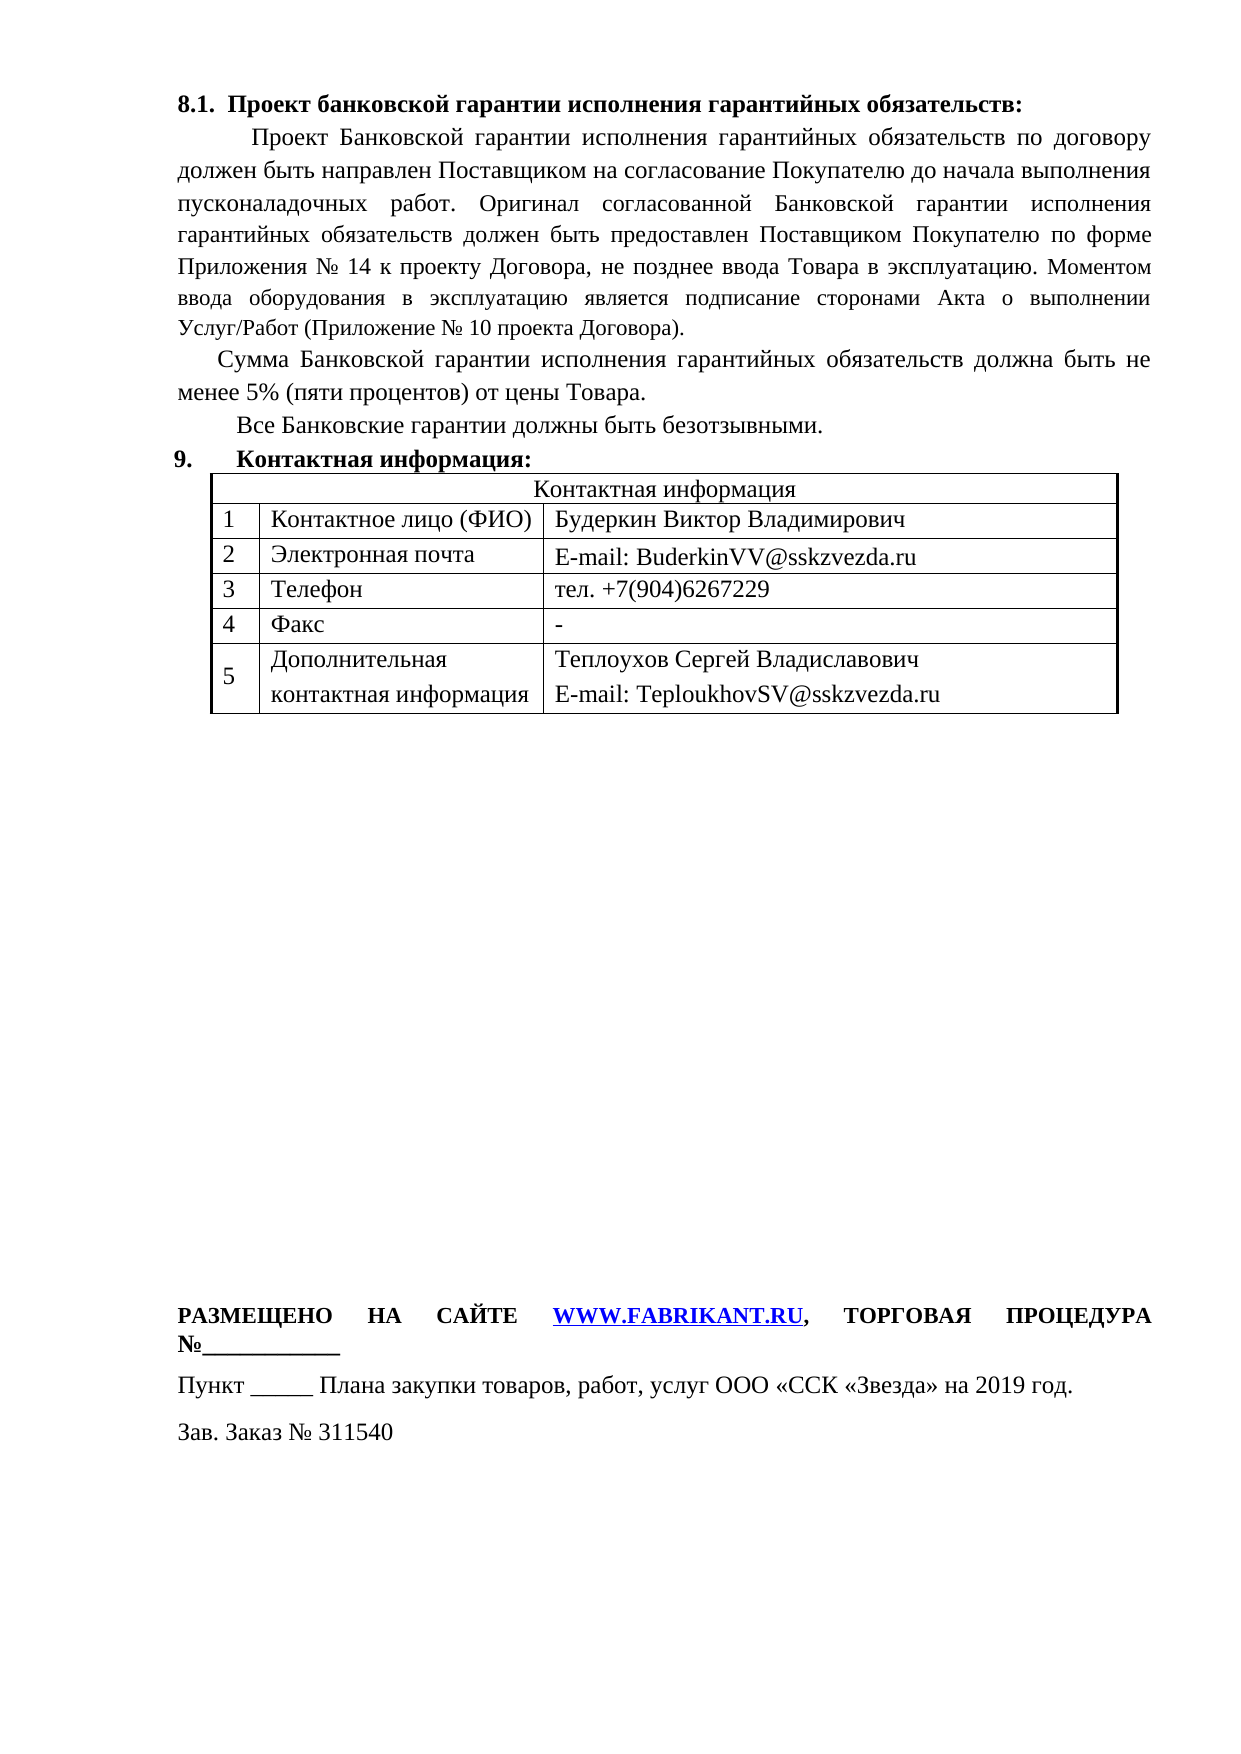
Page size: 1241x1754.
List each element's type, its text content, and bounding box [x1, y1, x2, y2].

table_cell - [544, 609, 1116, 643]
text Пункт _____ Плана закупки товаров, работ, услуг ООО «ССК «Звезда» на 2019 год. [177, 1370, 1152, 1399]
table_cell Теплоухов Сергей Владиславович E-mail: TeploukhovSV@sskzvezda.ru [544, 644, 1116, 713]
table_cell Электронная почта [260, 539, 543, 573]
text РАЗМЕЩЕНО НА САЙТЕ WWW.FABRIKANT.RU, ТОРГОВАЯ ПРОЦЕДУРА №___________ [177, 1302, 1152, 1357]
text 8.1. Проект банковской гарантии исполнения гарантийных обязательств: [162, 89, 1152, 117]
text Проект Банковской гарантии исполнения гарантийных обязательств по договору должен быть направлен Поставщиком на согласование Покупателю до начала выполнения пусконаладочных работ. Оригинал согласованной Банковской гарантии исполнения гарантийных обязательств должен быть предоставлен Поставщиком Покупателю по форме Приложения № 14 к проекту Договора, не позднее ввода Товара в эксплуатацию. Моментом ввода оборудования в эксплуатацию является подписание сторонами Акта о выполнении Услуг/Работ (Приложение № 10 проекта Договора). [177, 122, 1152, 340]
table_cell E-mail: BuderkinVV@sskzvezda.ru [544, 539, 1116, 573]
table_cell Контактное лицо (ФИО) [260, 504, 543, 538]
table_cell 1 [213, 504, 259, 538]
table_cell тел. +7(904)6267229 [544, 574, 1116, 608]
table_cell 2 [213, 539, 259, 573]
table_cell 3 [213, 574, 259, 608]
table_cell 5 [213, 644, 259, 713]
table_cell Факс [260, 609, 543, 643]
text Все Банковские гарантии должны быть безотзывными. [177, 410, 1152, 439]
table_cell 4 [213, 609, 259, 643]
text Сумма Банковской гарантии исполнения гарантийных обязательств должна быть не менее 5% (пяти процентов) от цены Товара. [177, 344, 1152, 406]
table_cell Телефон [260, 574, 543, 608]
table_header Контактная информация [213, 474, 1116, 503]
table_cell Дополнительная контактная информация [260, 644, 543, 713]
list Контактная информация: [174, 444, 1152, 473]
text Зав. Заказ № 311540 [177, 1417, 1152, 1446]
table_cell Будеркин Виктор Владимирович [544, 504, 1116, 538]
